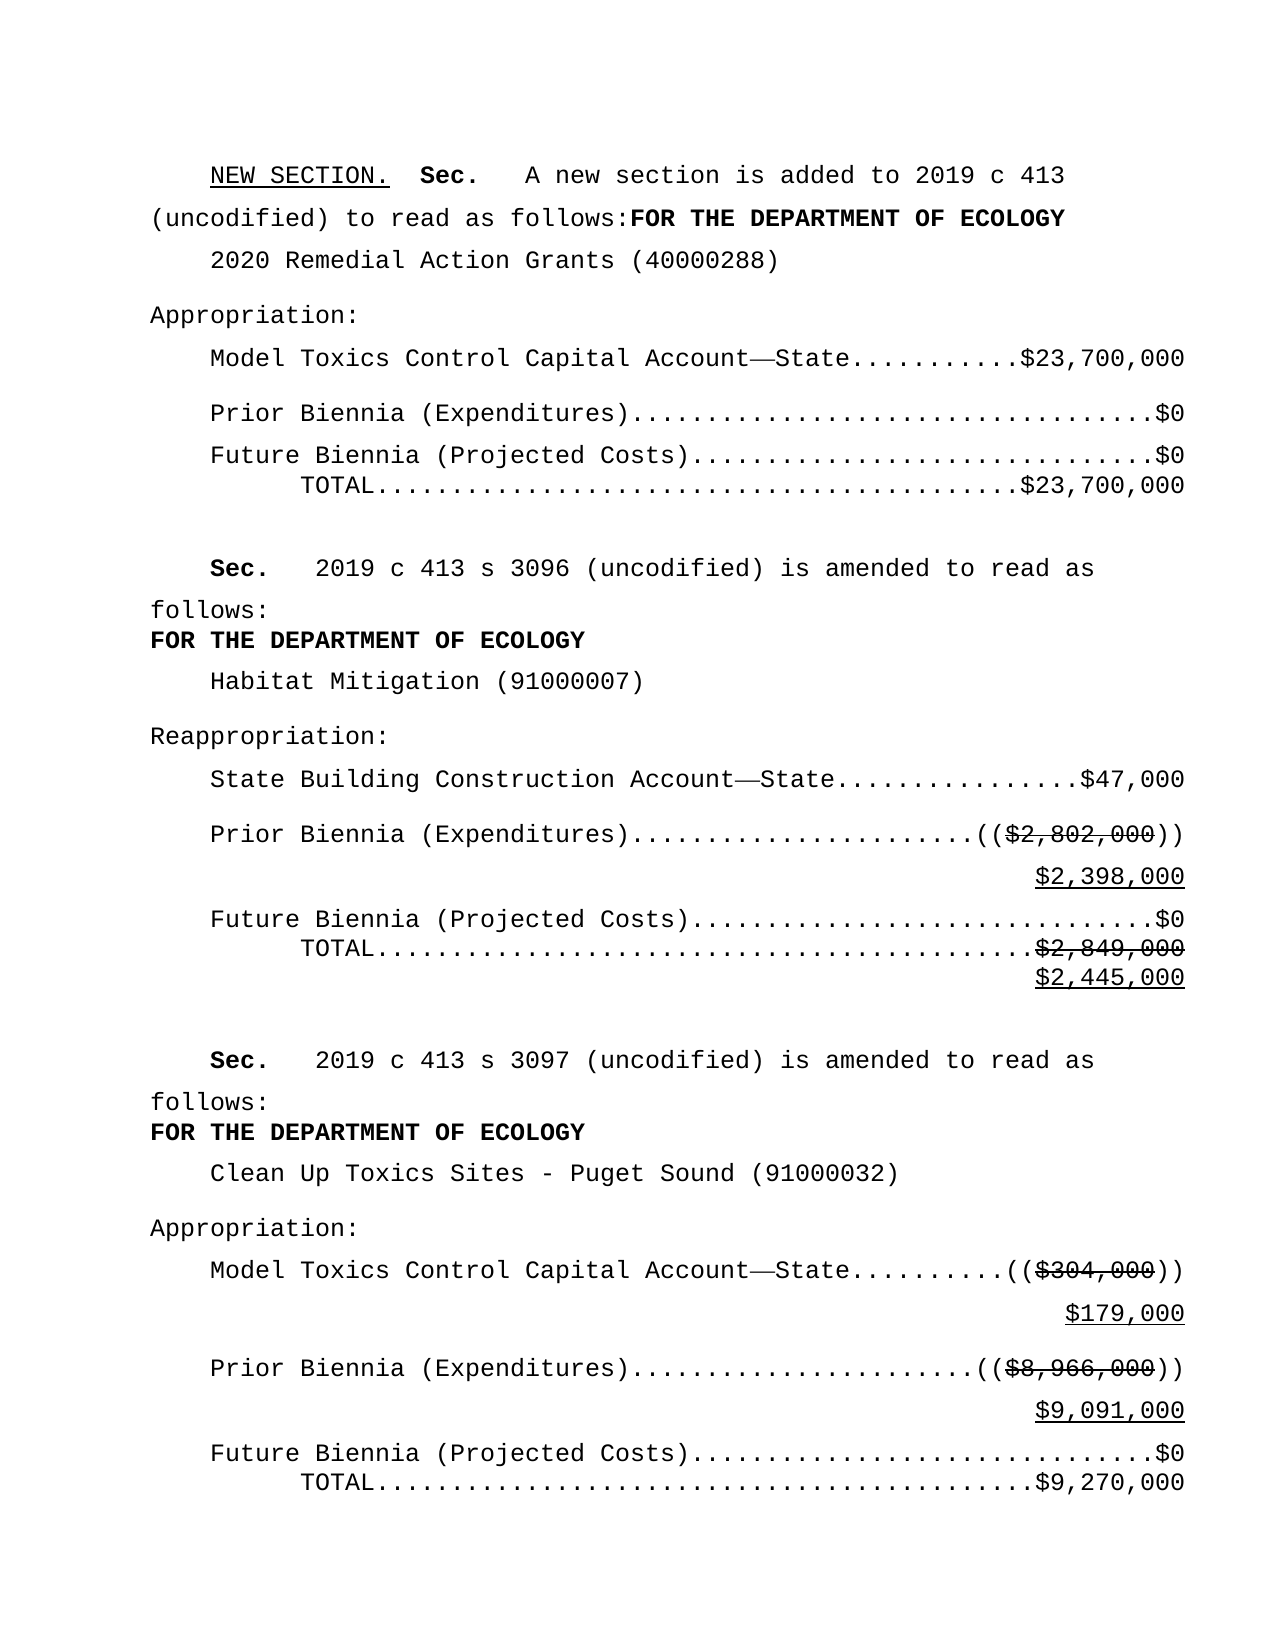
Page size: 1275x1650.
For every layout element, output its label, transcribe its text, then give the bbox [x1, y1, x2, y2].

text FOR THE DEPARTMENT OF ECOLOGY [150, 1119, 1125, 1147]
text State Building Construction Account—State $47,000 [150, 753, 1125, 796]
text Reappropriation: [150, 711, 1125, 753]
text Sec. 2019 c 413 s 3096 (uncodified) is amended to read as follows: [150, 542, 1125, 627]
text $2,445,000 [150, 964, 1125, 992]
text Appropriation: [150, 1202, 1125, 1245]
text Sec. 2019 c 413 s 3097 (uncodified) is amended to read as follows: [150, 1034, 1125, 1119]
text Habitat Mitigation (91000007) [150, 656, 1125, 698]
text TOTAL $2,849,000 [150, 936, 1125, 964]
text $2,398,000 [150, 851, 1125, 893]
text Future Biennia (Projected Costs) $0 [150, 430, 1125, 472]
text Prior Biennia (Expenditures) $0 [150, 387, 1125, 430]
text Prior Biennia (Expenditures) (($8,966,000)) [150, 1342, 1125, 1385]
text 2020 Remedial Action Grants (40000288) [150, 235, 1125, 277]
text Model Toxics Control Capital Account—State (($304,000)) [150, 1245, 1125, 1287]
text Appropriation: [150, 290, 1125, 332]
text $179,000 [150, 1287, 1125, 1330]
text NEW SECTION. Sec. A new section is added to 2019 c 413 (uncodified) to read as follows:FOR THE DEPARTMENT OF ECOLOGY [150, 150, 1125, 235]
text $9,091,000 [150, 1385, 1125, 1427]
text Prior Biennia (Expenditures) (($2,802,000)) [150, 808, 1125, 851]
text Future Biennia (Projected Costs) $0 [150, 1427, 1125, 1470]
text Model Toxics Control Capital Account—State $23,700,000 [150, 332, 1125, 375]
text FOR THE DEPARTMENT OF ECOLOGY [150, 627, 1125, 656]
text TOTAL $23,700,000 [150, 472, 1125, 501]
text Clean Up Toxics Sites - Puget Sound (91000032) [150, 1147, 1125, 1190]
text Future Biennia (Projected Costs) $0 [150, 893, 1125, 936]
text TOTAL $9,270,000 [150, 1470, 1125, 1498]
